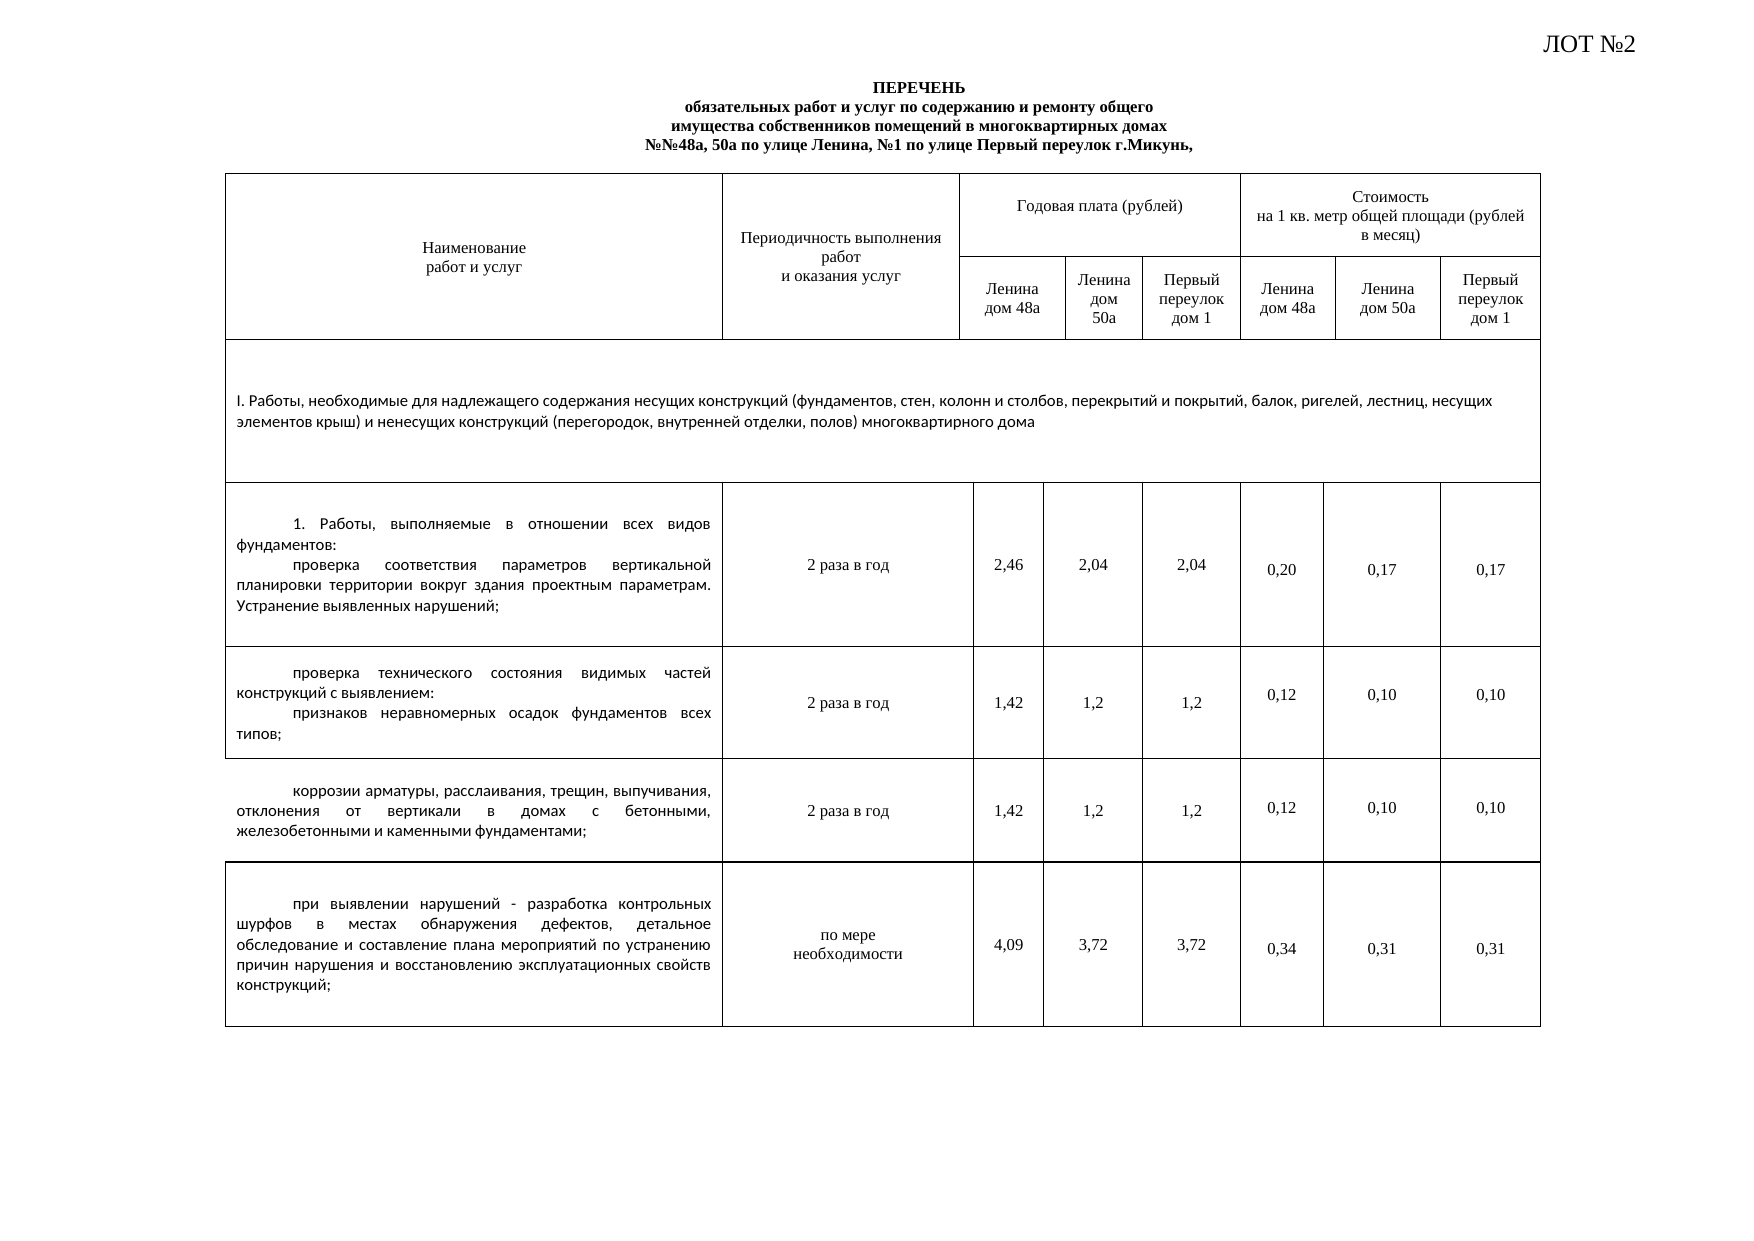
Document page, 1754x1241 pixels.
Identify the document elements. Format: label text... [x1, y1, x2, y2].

table_cell Ленина дом 48а [960, 257, 1065, 339]
table_cell 2 раза в год [723, 483, 973, 646]
table_cell коррозии арматуры, расслаивания, трещин, выпучивания, отклонения от вертикали в домах с бетонными, железобетонными и каменными фундаментами; [225, 759, 722, 861]
table_cell 3,72 [1143, 863, 1240, 1026]
table_cell Ленина дом 48а [1241, 257, 1335, 339]
table_cell Периодичность выполнения работ и оказания услуг [723, 174, 959, 339]
table_cell 1,2 [1044, 647, 1142, 758]
table_cell I. Работы, необходимые для надлежащего содержания несущих конструкций (фундаментов, стен, колонн и столбов, перекрытий и покрытий, балок, ригелей, лестниц, несущих элементов крыш) и ненесущих конструкций (перегородок, внутренней отделки, полов) многоквартирного дома [226, 340, 1540, 482]
table_cell 0,17 [1324, 483, 1440, 646]
text ЛОТ №2 [118, 29, 1636, 58]
table_cell 2 раза в год [723, 759, 973, 861]
table_cell 0,12 [1241, 759, 1323, 861]
table_cell 2,04 [1143, 483, 1240, 646]
table_cell 1. Работы, выполняемые в отношении всех видов фундаментов: проверка соответствия параметров вертикальной планировки территории вокруг здания проектным параметрам. Устранение выявленных нарушений; [226, 483, 722, 646]
table_cell 1,2 [1143, 647, 1240, 758]
table_cell Первый переулок дом 1 [1441, 257, 1540, 339]
table_cell Первый переулок дом 1 [1143, 257, 1240, 339]
table_cell 1,42 [974, 759, 1043, 861]
table_cell 0,31 [1441, 863, 1540, 1026]
table_cell Ленина дом 50а [1066, 257, 1142, 339]
table_cell Годовая плата (рублей) [960, 174, 1240, 256]
table_cell имущества собственников помещений в многоквартирных домах №№48а, 50а по улице Ленина, №1 по улице Первый переулок г.Микунь, [225, 116, 1613, 173]
table_cell 1,42 [974, 647, 1043, 758]
table_cell 0,12 [1241, 647, 1323, 758]
table_cell 0,10 [1324, 647, 1440, 758]
table_cell 2,04 [1044, 483, 1142, 646]
table_cell Наименование работ и услуг [226, 174, 722, 339]
table_cell 0,10 [1441, 647, 1540, 758]
table_cell 2 раза в год [723, 647, 973, 758]
table_cell при выявлении нарушений - разработка контрольных шурфов в местах обнаружения дефектов, детальное обследование и составление плана мероприятий по устранению причин нарушения и восстановлению эксплуатационных свойств конструкций; [226, 863, 722, 1026]
table_cell проверка технического состояния видимых частей конструкций с выявлением: признаков неравномерных осадок фундаментов всех типов; [226, 647, 722, 758]
table_cell 4,09 [974, 863, 1043, 1026]
table_cell Ленина дом 50а [1336, 257, 1440, 339]
table_cell по мере необходимости [723, 863, 973, 1026]
table_cell 0,10 [1324, 759, 1440, 861]
table_cell 1,2 [1044, 759, 1142, 861]
table_cell 0,10 [1441, 759, 1540, 861]
table_cell Стоимость на 1 кв. метр общей площади (рублей в месяц) [1241, 174, 1540, 256]
table_cell 0,20 [1241, 483, 1323, 646]
table_header ПЕРЕЧЕНЬ обязательных работ и услуг по содержанию и ремонту общего [225, 58, 1613, 116]
table_cell 0,34 [1241, 863, 1323, 1026]
table_cell 3,72 [1044, 863, 1142, 1026]
table_cell 2,46 [974, 483, 1043, 646]
table_cell 0,31 [1324, 863, 1440, 1026]
table_cell 0,17 [1441, 483, 1540, 646]
table_cell 1,2 [1143, 759, 1240, 861]
